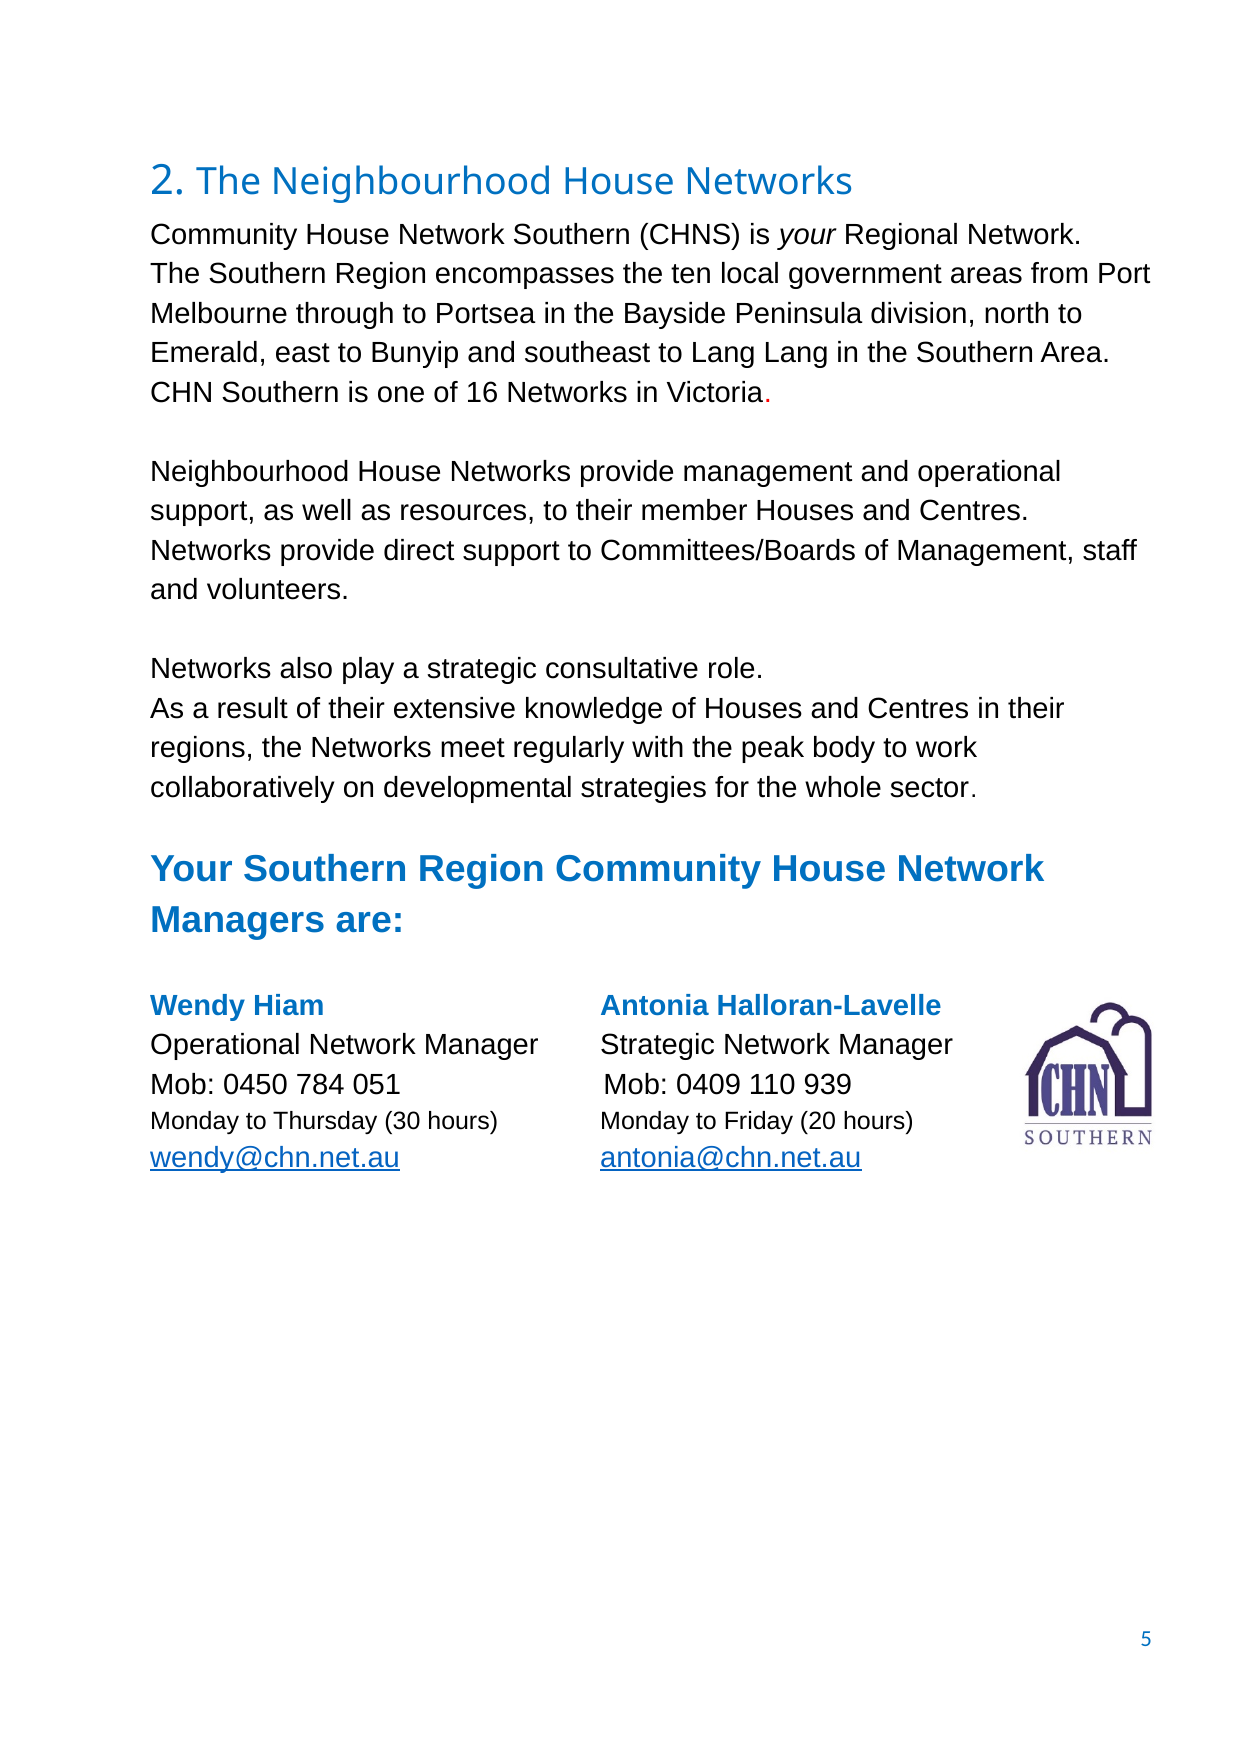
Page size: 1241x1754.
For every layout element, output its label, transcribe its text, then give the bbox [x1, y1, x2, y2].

text Networks provide direct support to Committees/Boards of Management, staff and volunteers. [150, 533, 1152, 606]
text Networks also play a strategic consultative role. [150, 651, 1152, 685]
text Your Southern Region Community House Network Managers are: [150, 847, 1152, 941]
text Mob: 0450 784 051 Mob: 0409 110 939 [150, 1067, 1011, 1100]
text Operational Network Manager Strategic Network Manager [150, 1027, 1011, 1061]
picture [1011, 989, 1164, 1158]
text Wendy Hiam Antonia Halloran-Lavelle [150, 988, 1152, 1021]
text wendy@chn.net.au antonia@chn.net.au [150, 1140, 1152, 1174]
text 2. The Neighbourhood House Networks [150, 150, 1152, 207]
text Neighbourhood House Networks provide management and operational support, as well as resources, to their member Houses and Centres. [150, 454, 1152, 527]
text Community House Network Southern (CHNS) is your Regional Network. [150, 217, 1152, 251]
text Monday to Thursday (30 hours) Monday to Friday (20 hours) [150, 1106, 1011, 1135]
text As a result of their extensive knowledge of Houses and Centres in their regions, the Networks meet regularly with the peak body to work collaboratively on developmental strategies for the whole sector. [150, 691, 1152, 803]
text The Southern Region encompasses the ten local government areas from Port Melbourne through to Portsea in the Bayside Peninsula division, north to Emerald, east to Bunyip and southeast to Lang Lang in the Southern Area. CHN Southern is one of 16 Networks in Victoria. [150, 256, 1152, 408]
